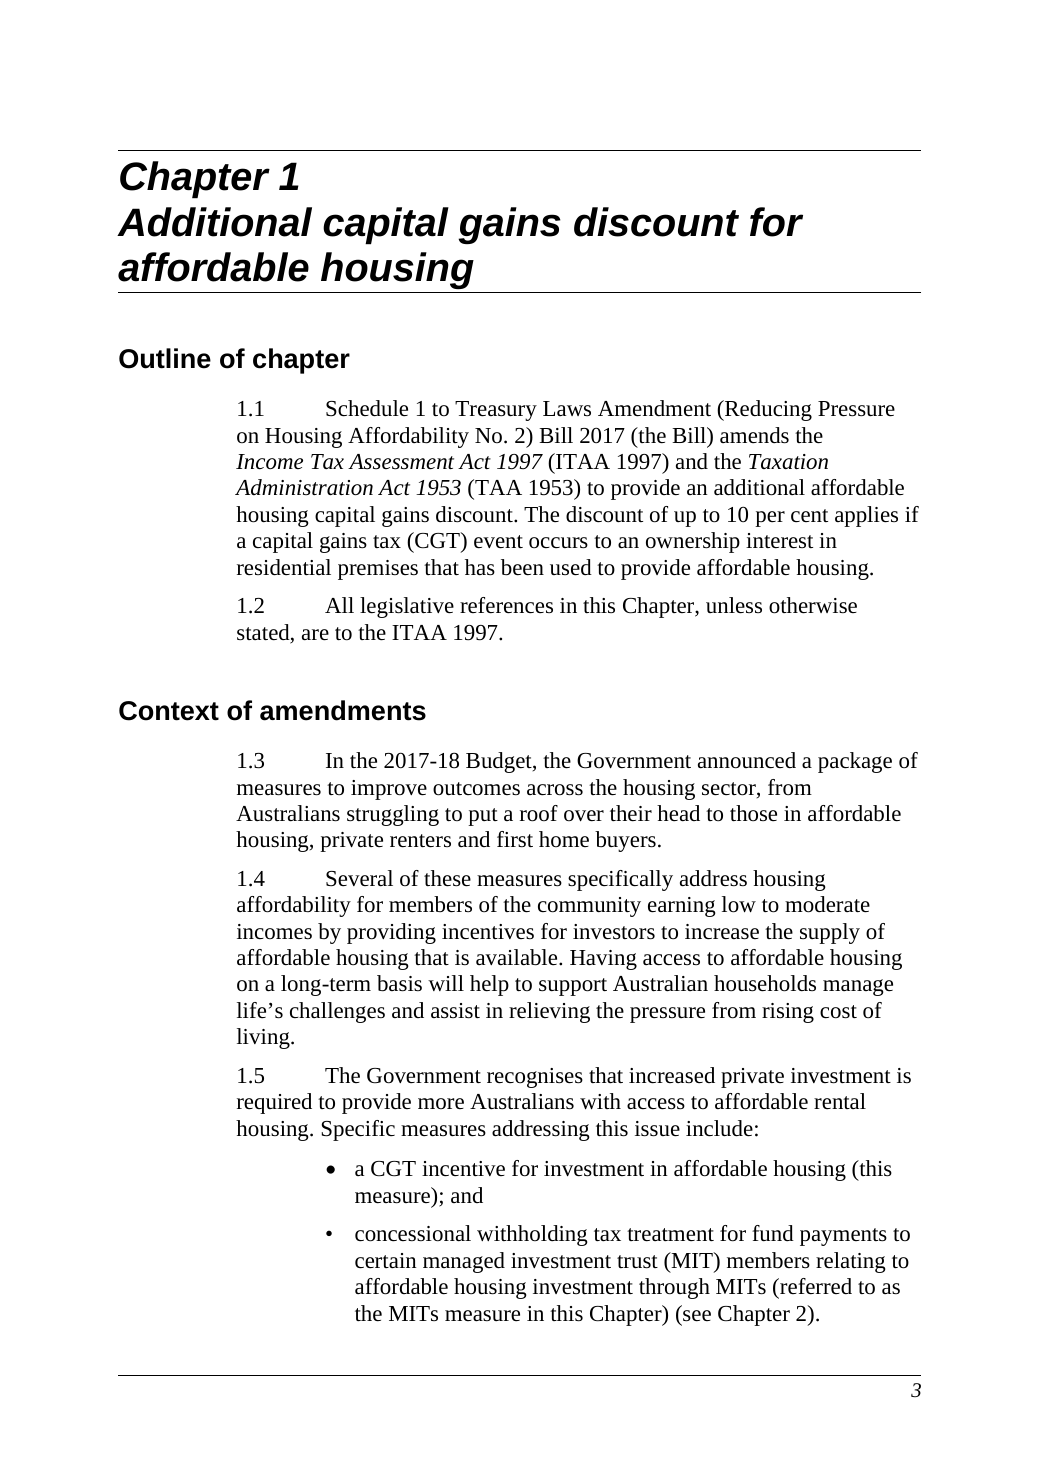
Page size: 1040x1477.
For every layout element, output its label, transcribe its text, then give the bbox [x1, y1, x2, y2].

subtitle Outline of chapter [118, 343, 921, 374]
subtitle Additional capital gains discount for affordable housing [118, 151, 921, 292]
list Several of these measures specifically address housing affordability for members of the community earning low to moderate incomes by providing incentives for investors to increase the supply of affordable housing that is available. Having access to affordable housing on a long-term basis will help to support Australian households manage life’s challenges and assist in relieving the pressure from rising cost of living. [236, 865, 921, 1049]
text concessional withholding tax treatment for fund payments to certain managed investment trust (MIT) members relating to affordable housing investment through MITs (referred to as the MITs measure in this Chapter) (see Chapter 2). [325, 1221, 921, 1326]
list The Government recognises that increased private investment is required to provide more Australians with access to affordable rental housing. Specific measures addressing this issue include: [236, 1062, 921, 1141]
subtitle Context of amendments [118, 695, 921, 726]
list In the 2017-18 Budget, the Government announced a package of measures to improve outcomes across the housing sector, from Australians struggling to put a roof over their head to those in affordable housing, private renters and first home buyers. [236, 747, 921, 853]
text a CGT incentive for investment in affordable housing (this measure); and [325, 1154, 921, 1208]
list Schedule 1 to Treasury Laws Amendment (Reducing Pressure on Housing Affordability No. 2) Bill 2017 (the Bill) amends the Income Tax Assessment Act 1997 (ITAA 1997) and the Taxation Administration Act 1953 (TAA 1953) to provide an additional affordable housing capital gains discount. The discount of up to 10 per cent applies if a capital gains tax (CGT) event occurs to an ownership interest in residential premises that has been used to provide affordable housing. [236, 395, 921, 580]
list All legislative references in this Chapter, unless otherwise stated, are to the ITAA 1997. [236, 592, 921, 645]
